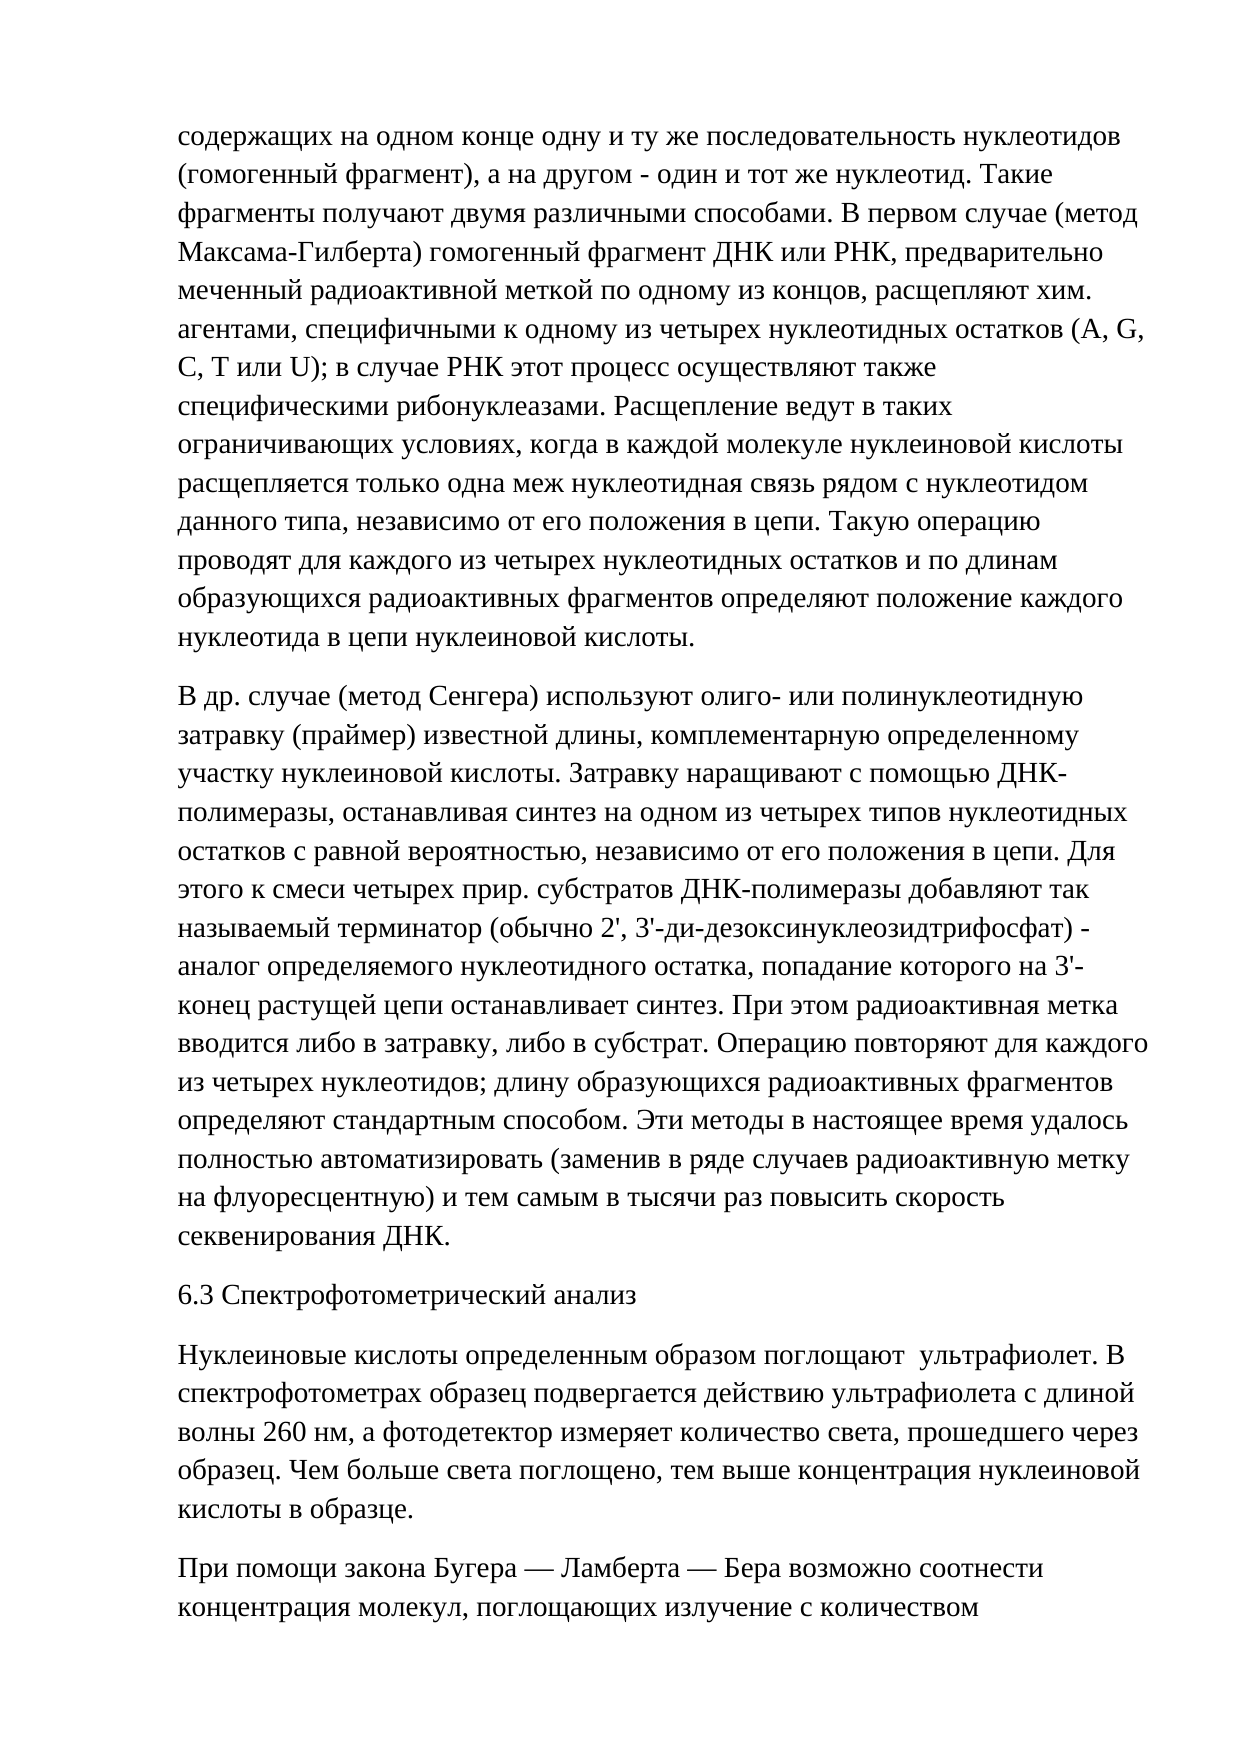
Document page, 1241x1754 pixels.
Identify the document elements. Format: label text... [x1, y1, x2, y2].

text В др. случае (метод Сенгера) используют олиго- или полинуклеотидную затравку (праймер) известной длины, комплементарную определенному участку нуклеиновой кислоты. Затравку наращивают с помощью ДНК-полимеразы, останавливая синтез на одном из четырех типов нуклеотидных остатков с равной вероятностью, независимо от его положения в цепи. Для этого к смеси четырех прир. субстратов ДНК-полимеразы добавляют так называемый терминатор (обычно 2', 3'-ди-дезоксинуклеозидтрифосфат) - аналог определяемого нуклеотидного остатка, попадание которого на 3'-конец растущей цепи останавливает синтез. При этом радиоактивная метка вводится либо в затравку, либо в субстрат. Операцию повторяют для каждого из четырех нуклеотидов; длину образующихся радиоактивных фрагментов определяют стандартным способом. Эти методы в настоящее время удалось полностью автоматизировать (заменив в ряде случаев радиоактивную метку на флуоресцентную) и тем самым в тысячи раз повысить скорость секвенирования ДНК. [177, 678, 1152, 1252]
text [177, 118, 1152, 653]
text Нуклеиновые кислоты определенным образом поглощают ультрафиолет. В спектрофотометрах образец подвергается действию ультрафиолета с длиной волны 260 нм, а фотодетектор измеряет количество света, прошедшего через образец. Чем больше света поглощено, тем выше концентрация нуклеиновой кислоты в образце. [177, 1337, 1152, 1524]
text 6.3 Спектрофотометрический анализ [177, 1277, 1152, 1311]
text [177, 1550, 1152, 1622]
